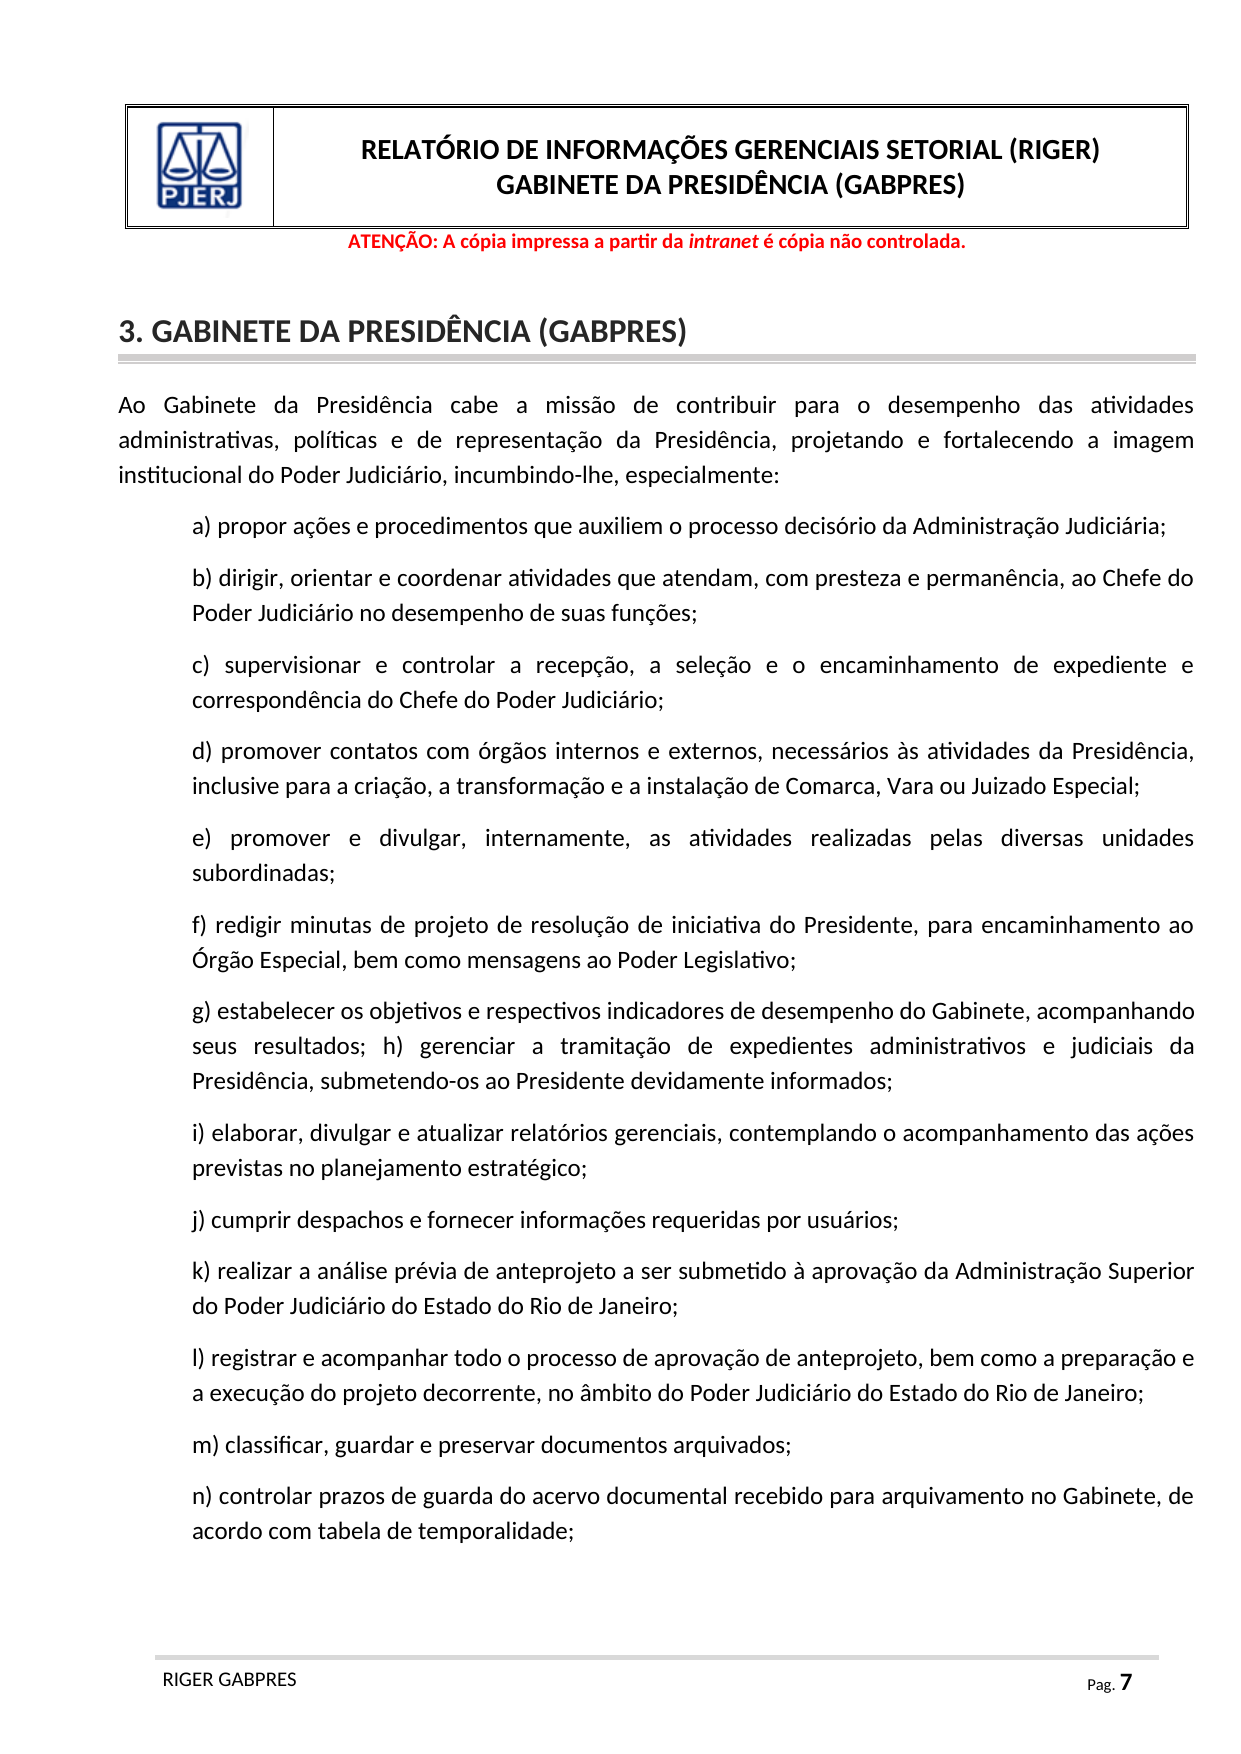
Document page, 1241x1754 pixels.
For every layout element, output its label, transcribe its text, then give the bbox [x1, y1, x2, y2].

text f) redigir minutas de projeto de resolução de iniciativa do Presidente, para encaminhamento ao Órgão Especial, bem como mensagens ao Poder Legislativo; [192, 909, 1196, 974]
text i) elaborar, divulgar e atualizar relatórios gerenciais, contemplando o acompanhamento das ações previstas no planejamento estratégico; [192, 1117, 1196, 1183]
text Ao Gabinete da Presidência cabe a missão de contribuir para o desempenho das atividades administrativas, políticas e de representação da Presidência, projetando e fortalecendo a imagem institucional do Poder Judiciário, incumbindo-lhe, especialmente: [118, 389, 1196, 489]
text g) estabelecer os objetivos e respectivos indicadores de desempenho do Gabinete, acompanhando seus resultados; h) gerenciar a tramitação de expedientes administrativos e judiciais da Presidência, submetendo-os ao Presidente devidamente informados; [192, 996, 1196, 1096]
subtitle 3. GABINETE DA PRESIDÊNCIA (GABPRES) [118, 309, 1196, 354]
text e) promover e divulgar, internamente, as atividades realizadas pelas diversas unidades subordinadas; [192, 822, 1196, 888]
text a) propor ações e procedimentos que auxiliem o processo decisório da Administração Judiciária; [192, 511, 1196, 541]
text j) cumprir despachos e fornecer informações requeridas por usuários; [192, 1204, 1196, 1234]
picture [151, 115, 249, 218]
text n) controlar prazos de guarda do acervo documental recebido para arquivamento no Gabinete, de acordo com tabela de temporalidade; [192, 1481, 1196, 1546]
text d) promover contatos com órgãos internos e externos, necessários às atividades da Presidência, inclusive para a criação, a transformação e a instalação de Comarca, Vara ou Juizado Especial; [192, 736, 1196, 801]
text m) classificar, guardar e preservar documentos arquivados; [192, 1429, 1196, 1459]
text l) registrar e acompanhar todo o processo de aprovação de anteprojeto, bem como a preparação e a execução do projeto decorrente, no âmbito do Poder Judiciário do Estado do Rio de Janeiro; [192, 1342, 1196, 1408]
text b) dirigir, orientar e coordenar atividades que atendam, com presteza e permanência, ao Chefe do Poder Judiciário no desempenho de suas funções; [192, 562, 1196, 628]
text k) realizar a análise prévia de anteprojeto a ser submetido à aprovação da Administração Superior do Poder Judiciário do Estado do Rio de Janeiro; [192, 1256, 1196, 1321]
text c) supervisionar e controlar a recepção, a seleção e o encaminhamento de expediente e correspondência do Chefe do Poder Judiciário; [192, 649, 1196, 714]
